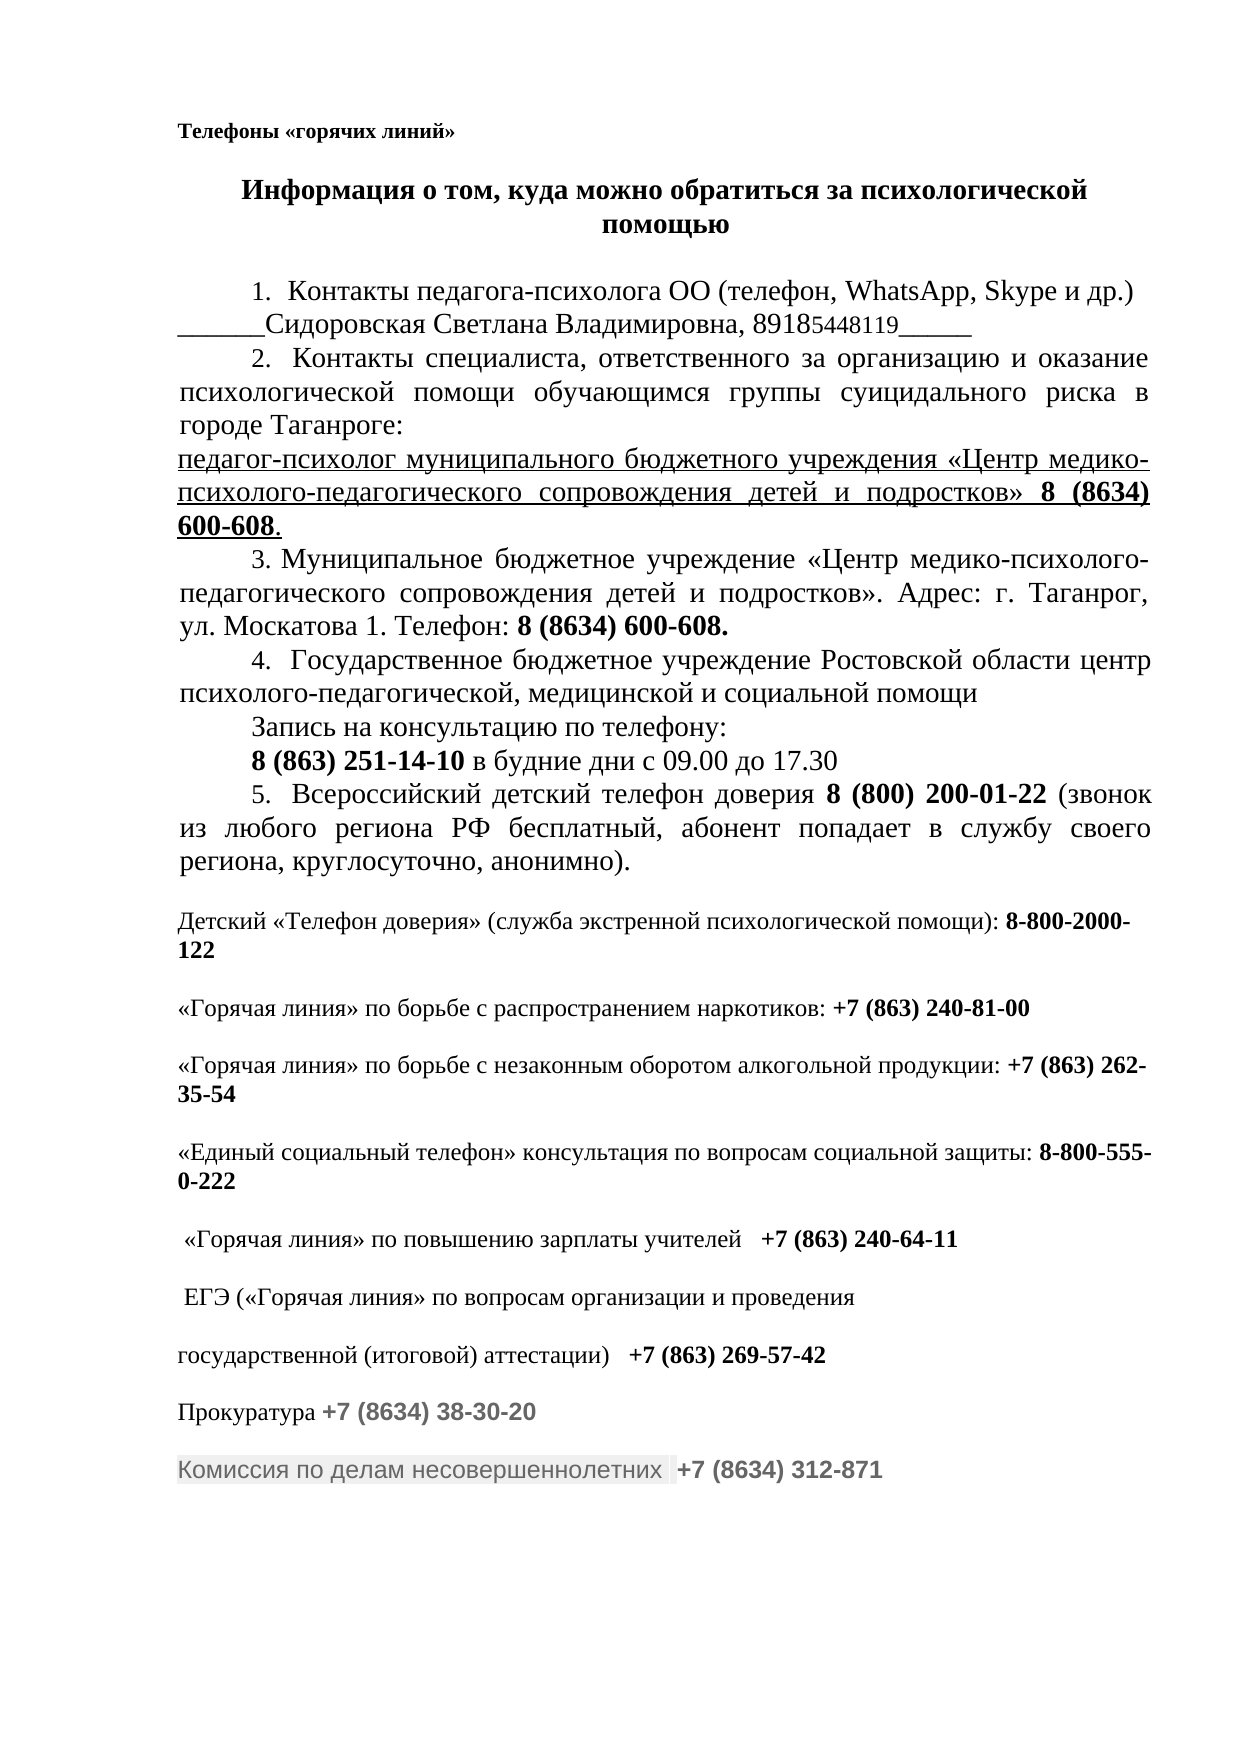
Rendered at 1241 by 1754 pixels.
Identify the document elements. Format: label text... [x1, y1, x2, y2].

list Контакты педагога-психолога ОО (телефон, WhatsApp, Skype и др.) [179, 273, 1152, 307]
text государственной (итоговой) аттестации) +7 (863) 269-57-42 Прокуратура +7 (8634) 38-30-20 Комиссия по делам несовершеннолетних +7 (8634) 312-871 [177, 1340, 1152, 1484]
text педагог-психолог муниципального бюджетного учреждения «Центр медико-психолого-педагогического сопровождения детей и подростков» 8 (8634) 600-608. [177, 505, 1149, 541]
text «Горячая линия» по борьбе с незаконным оборотом алкогольной продукции: +7 (863) 262-35-54 [177, 1051, 1152, 1108]
list Контакты специалиста, ответственного за организацию и оказание психологической помощи обучающимся группы суицидального риска в городе Таганроге: [179, 340, 1149, 441]
text ЕГЭ («Горячая линия» по вопросам организации и проведения [177, 1282, 1152, 1311]
text «Единый социальный телефон» консультация по вопросам социальной защиты: 8-800-555-0-222 [177, 1137, 1152, 1195]
text 8 (863) 251-14-10 в будние дни с 09.00 до 17.30 [179, 743, 1152, 776]
list Государственное бюджетное учреждение Ростовской области центр психолого-педагогической, медицинской и социальной помощи [179, 642, 1152, 709]
text Информация о том, куда можно обратиться за психологической помощью [177, 172, 1152, 239]
text Запись на консультацию по телефону: [251, 709, 1152, 743]
text педагог-психолог муниципального бюджетного учреждения «Центр медико-психолого-педагогического сопровождения детей и подростков» 8 (8634) 600-608. [177, 471, 1149, 503]
text «Горячая линия» по борьбе с распространением наркотиков: +7 (863) 240-81-00 [177, 993, 1152, 1021]
text «Горячая линия» по повышению зарплаты учителей +7 (863) 240-64-11 [177, 1224, 1152, 1253]
list Всероссийский детский телефон доверия 8 (800) 200-01-22 (звонок из любого региона РФ бесплатный, абонент попадает в службу своего региона, круглосуточно, анонимно). [179, 776, 1152, 877]
text Детский «Телефон доверия» (служба экстренной психологической помощи): 8-800-2000-122 [177, 906, 1152, 963]
text ______Сидоровская Светлана Владимировна, 89185448119_____ [177, 307, 1152, 340]
list Муниципальное бюджетное учреждение «Центр медико-психолого-педагогического сопровождения детей и подростков». Адрес: г. Таганрог, ул. Москатова 1. Телефон: 8 (8634) 600-608. [179, 541, 1149, 642]
text педагог-психолог муниципального бюджетного учреждения «Центр медико-психолого-педагогического сопровождения детей и подростков» 8 (8634) 600-608. [177, 441, 1149, 470]
text Телефоны «горячих линий» [177, 118, 1152, 143]
